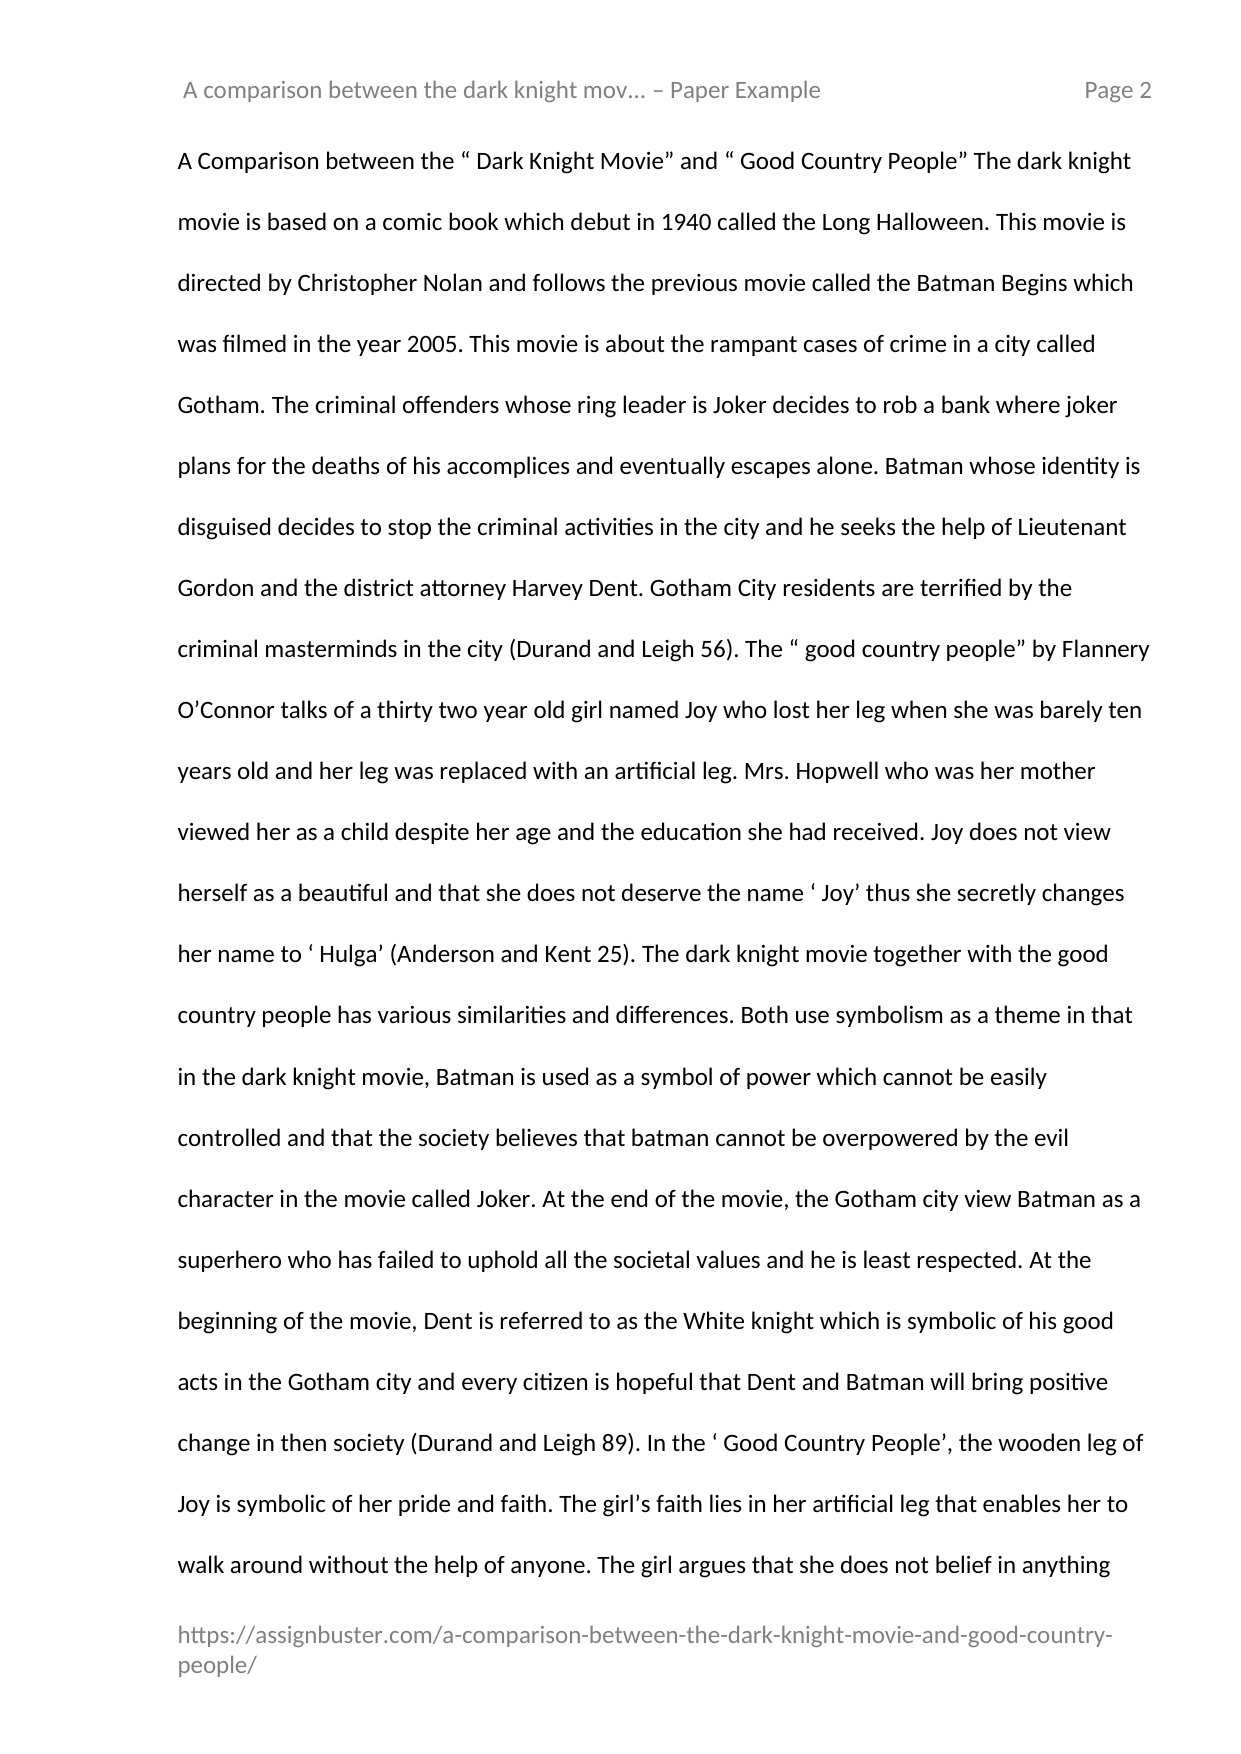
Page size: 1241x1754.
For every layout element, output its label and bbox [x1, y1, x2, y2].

text [177, 145, 1152, 1579]
